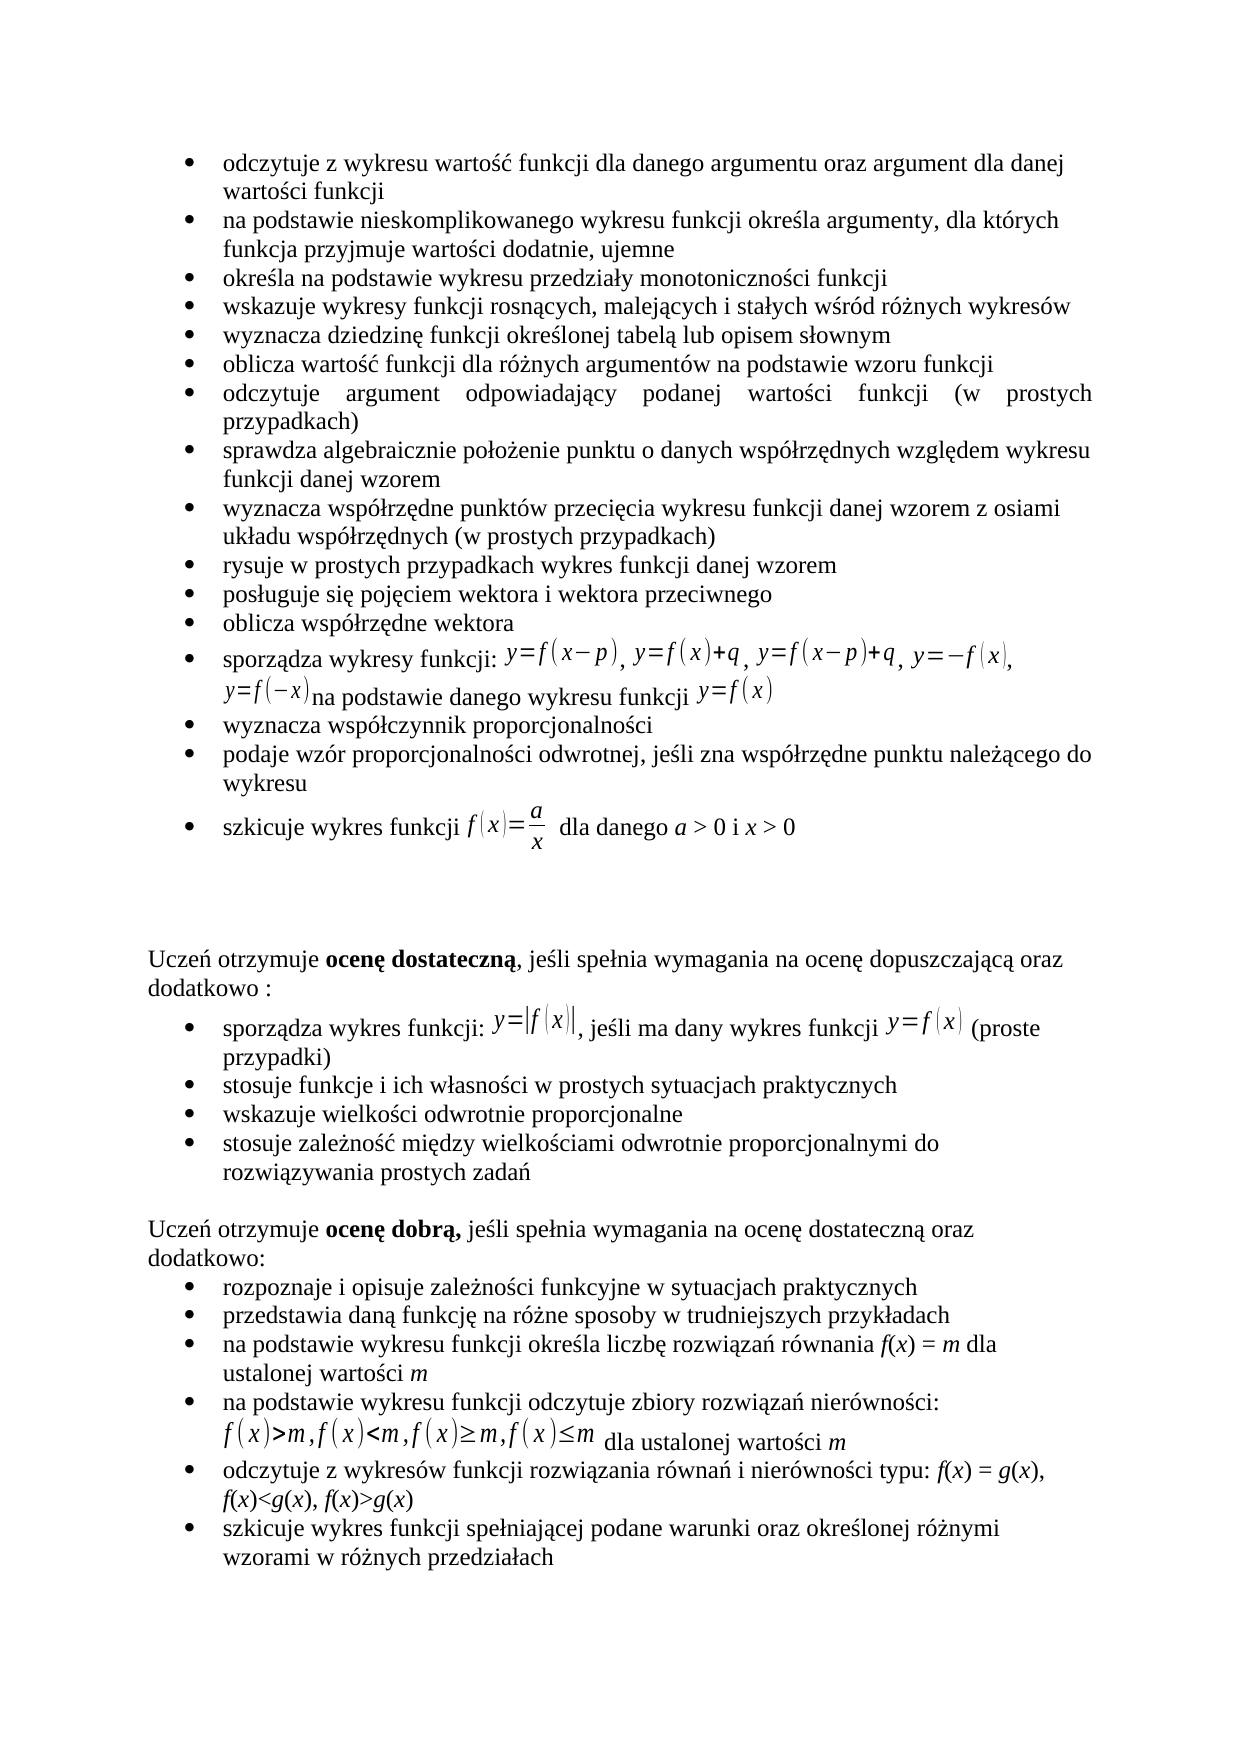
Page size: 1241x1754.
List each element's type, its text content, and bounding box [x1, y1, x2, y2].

list odczytuje z wykresów funkcji rozwiązania równań i nierówności typu: f(x) = g(x), f(x)<g(x), f(x)>g(x) [185, 1455, 1093, 1513]
list sporządza wykresy funkcji: , , , , na podstawie danego wykresu funkcji [185, 636, 1093, 711]
text Uczeń otrzymuje ocenę dostateczną, jeśli spełnia wymagania na ocenę dopuszczającą oraz dodatkowo : [148, 944, 1093, 1002]
list posługuje się pojęciem wektora i wektora przeciwnego [185, 579, 1093, 608]
list wyznacza współczynnik proporcjonalności [185, 711, 1093, 739]
list stosuje funkcje i ich własności w prostych sytuacjach praktycznych [185, 1071, 1093, 1099]
list sporządza wykres funkcji: , jeśli ma dany wykres funkcji (proste przypadki) [185, 1002, 1093, 1071]
list wyznacza dziedzinę funkcji określonej tabelą lub opisem słownym [185, 320, 1093, 349]
list na podstawie wykresu funkcji odczytuje zbiory rozwiązań nierówności: dla ustalonej wartości m [185, 1387, 1093, 1455]
list szkicuje wykres funkcji spełniającej podane warunki oraz określonej różnymi wzorami w różnych przedziałach [185, 1513, 1093, 1570]
list na podstawie nieskomplikowanego wykresu funkcji określa argumenty, dla których funkcja przyjmuje wartości dodatnie, ujemne [185, 205, 1093, 263]
list stosuje zależność między wielkościami odwrotnie proporcjonalnymi do rozwiązywania prostych zadań [185, 1128, 1093, 1186]
text Uczeń otrzymuje ocenę dobrą, jeśli spełnia wymagania na ocenę dostateczną oraz dodatkowo: [148, 1214, 1093, 1272]
list szkicuje wykres funkcji dla danego a > 0 i x > 0 [185, 797, 1093, 856]
list wskazuje wielkości odwrotnie proporcjonalne [185, 1099, 1093, 1128]
list sprawdza algebraicznie położenie punktu o danych współrzędnych względem wykresu funkcji danej wzorem [185, 435, 1093, 493]
list przedstawia daną funkcję na różne sposoby w trudniejszych przykładach [185, 1301, 1093, 1329]
list na podstawie wykresu funkcji określa liczbę rozwiązań równania f(x) = m dla ustalonej wartości m [185, 1329, 1093, 1387]
list rysuje w prostych przypadkach wykres funkcji danej wzorem [185, 550, 1093, 579]
list odczytuje z wykresu wartość funkcji dla danego argumentu oraz argument dla danej wartości funkcji [185, 148, 1093, 205]
list podaje wzór proporcjonalności odwrotnej, jeśli zna współrzędne punktu należącego do wykresu [185, 739, 1093, 797]
list oblicza współrzędne wektora [185, 608, 1093, 636]
list określa na podstawie wykresu przedziały monotoniczności funkcji [185, 263, 1093, 291]
list rozpoznaje i opisuje zależności funkcyjne w sytuacjach praktycznych [185, 1272, 1093, 1301]
list oblicza wartość funkcji dla różnych argumentów na podstawie wzoru funkcji [185, 349, 1093, 378]
list odczytuje argument odpowiadający podanej wartości funkcji (w prostych przypadkach) [185, 378, 1093, 435]
list wyznacza współrzędne punktów przecięcia wykresu funkcji danej wzorem z osiami układu współrzędnych (w prostych przypadkach) [185, 493, 1093, 550]
list wskazuje wykresy funkcji rosnących, malejących i stałych wśród różnych wykresów [185, 291, 1093, 320]
